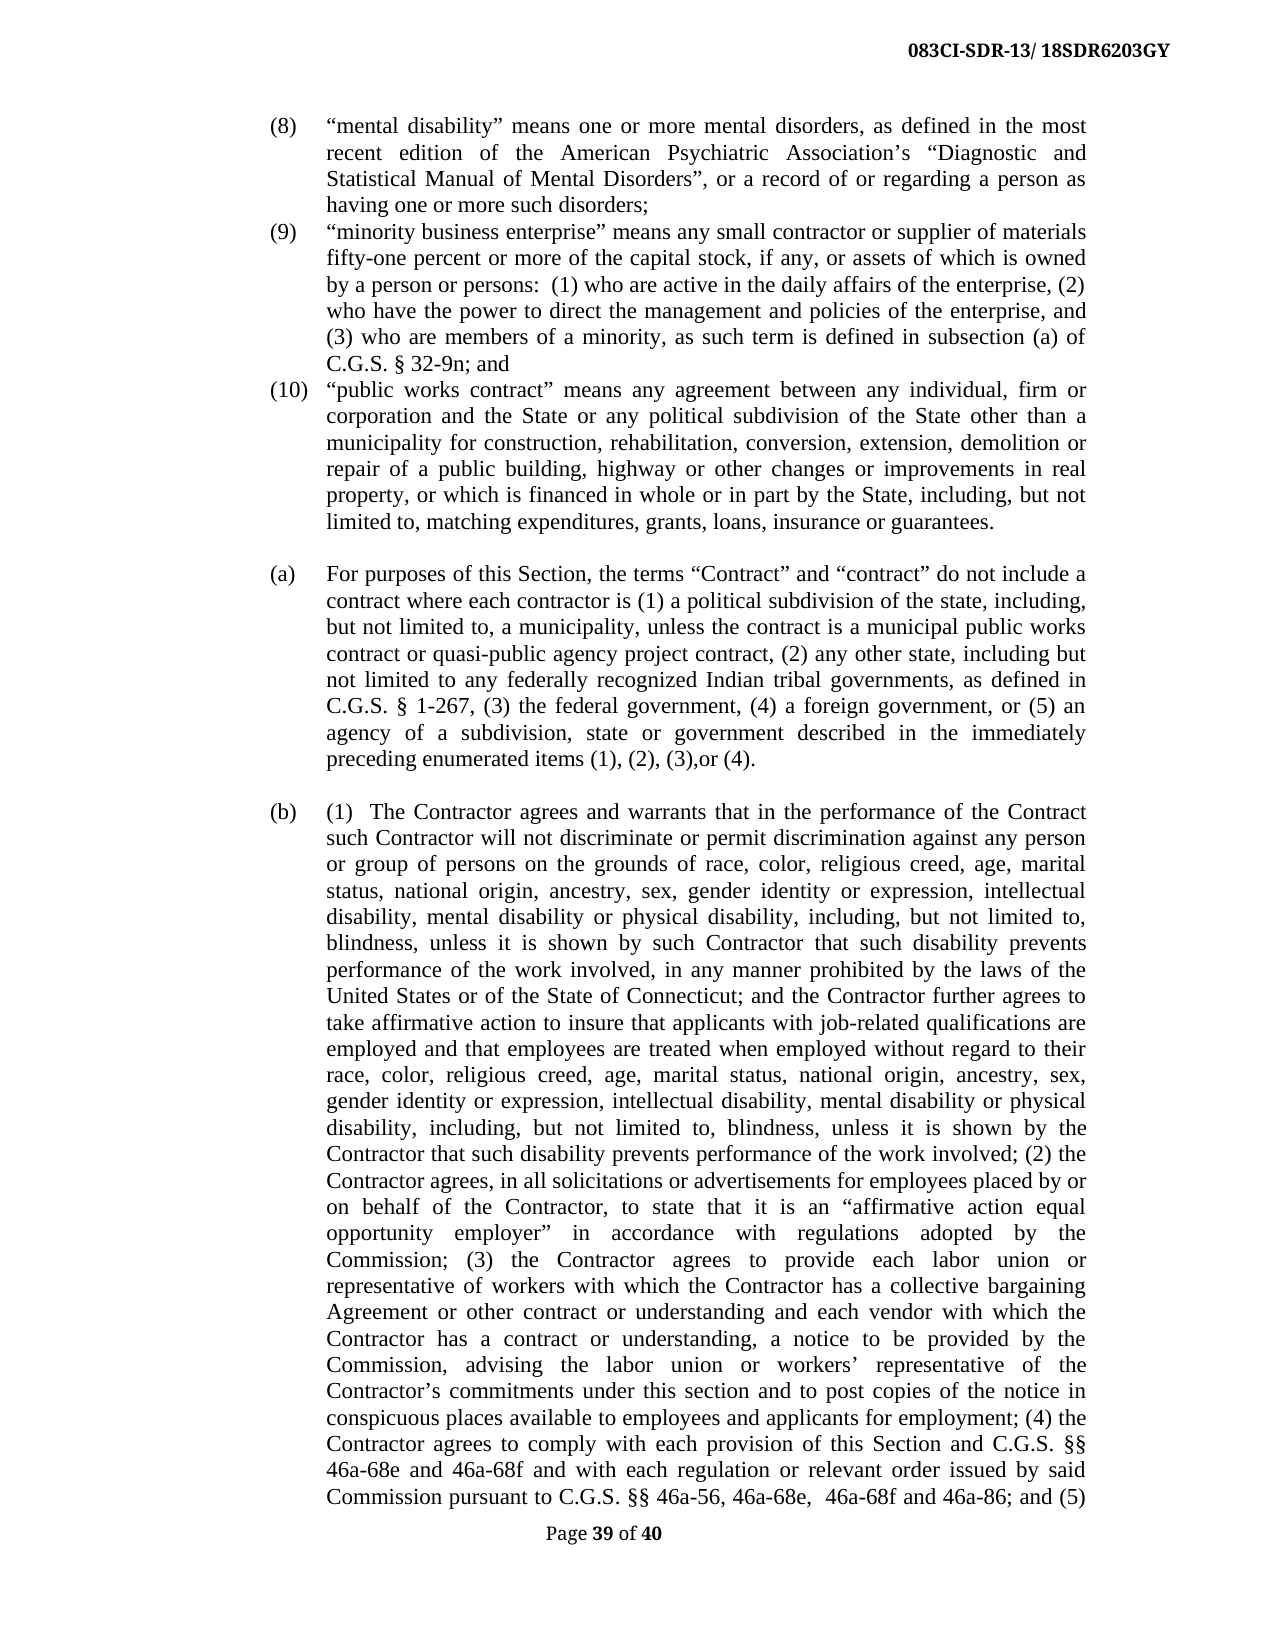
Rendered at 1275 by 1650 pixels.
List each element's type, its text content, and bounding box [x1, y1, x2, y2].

text (9) “minority business enterprise” means any small contractor or supplier of materials fifty-one percent or more of the capital stock, if any, or assets of which is owned by a person or persons: (1) who are active in the daily affairs of the enterprise, (2) who have the power to direct the management and policies of the enterprise, and (3) who are members of a minority, as such term is defined in subsection (a) of C.G.S. § 32-9n; and [270, 218, 1087, 376]
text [270, 798, 1087, 1509]
text (8) “mental disability” means one or more mental disorders, as defined in the most recent edition of the American Psychiatric Association’s “Diagnostic and Statistical Manual of Mental Disorders”, or a record of or regarding a person as having one or more such disorders; [270, 112, 1087, 218]
text (a) For purposes of this Section, the terms “Contract” and “contract” do not include a contract where each contractor is (1) a political subdivision of the state, including, but not limited to, a municipality, unless the contract is a municipal public works contract or quasi-public agency project contract, (2) any other state, including but not limited to any federally recognized Indian tribal governments, as defined in C.G.S. § 1-267, (3) the federal government, (4) a foreign government, or (5) an agency of a subdivision, state or government described in the immediately preceding enumerated items (1), (2), (3),or (4). [270, 561, 1087, 771]
text (10) “public works contract” means any agreement between any individual, firm or corporation and the State or any political subdivision of the State other than a municipality for construction, rehabilitation, conversion, extension, demolition or repair of a public building, highway or other changes or improvements in real property, or which is financed in whole or in part by the State, including, but not limited to, matching expenditures, grants, loans, insurance or guarantees. [270, 376, 1087, 534]
